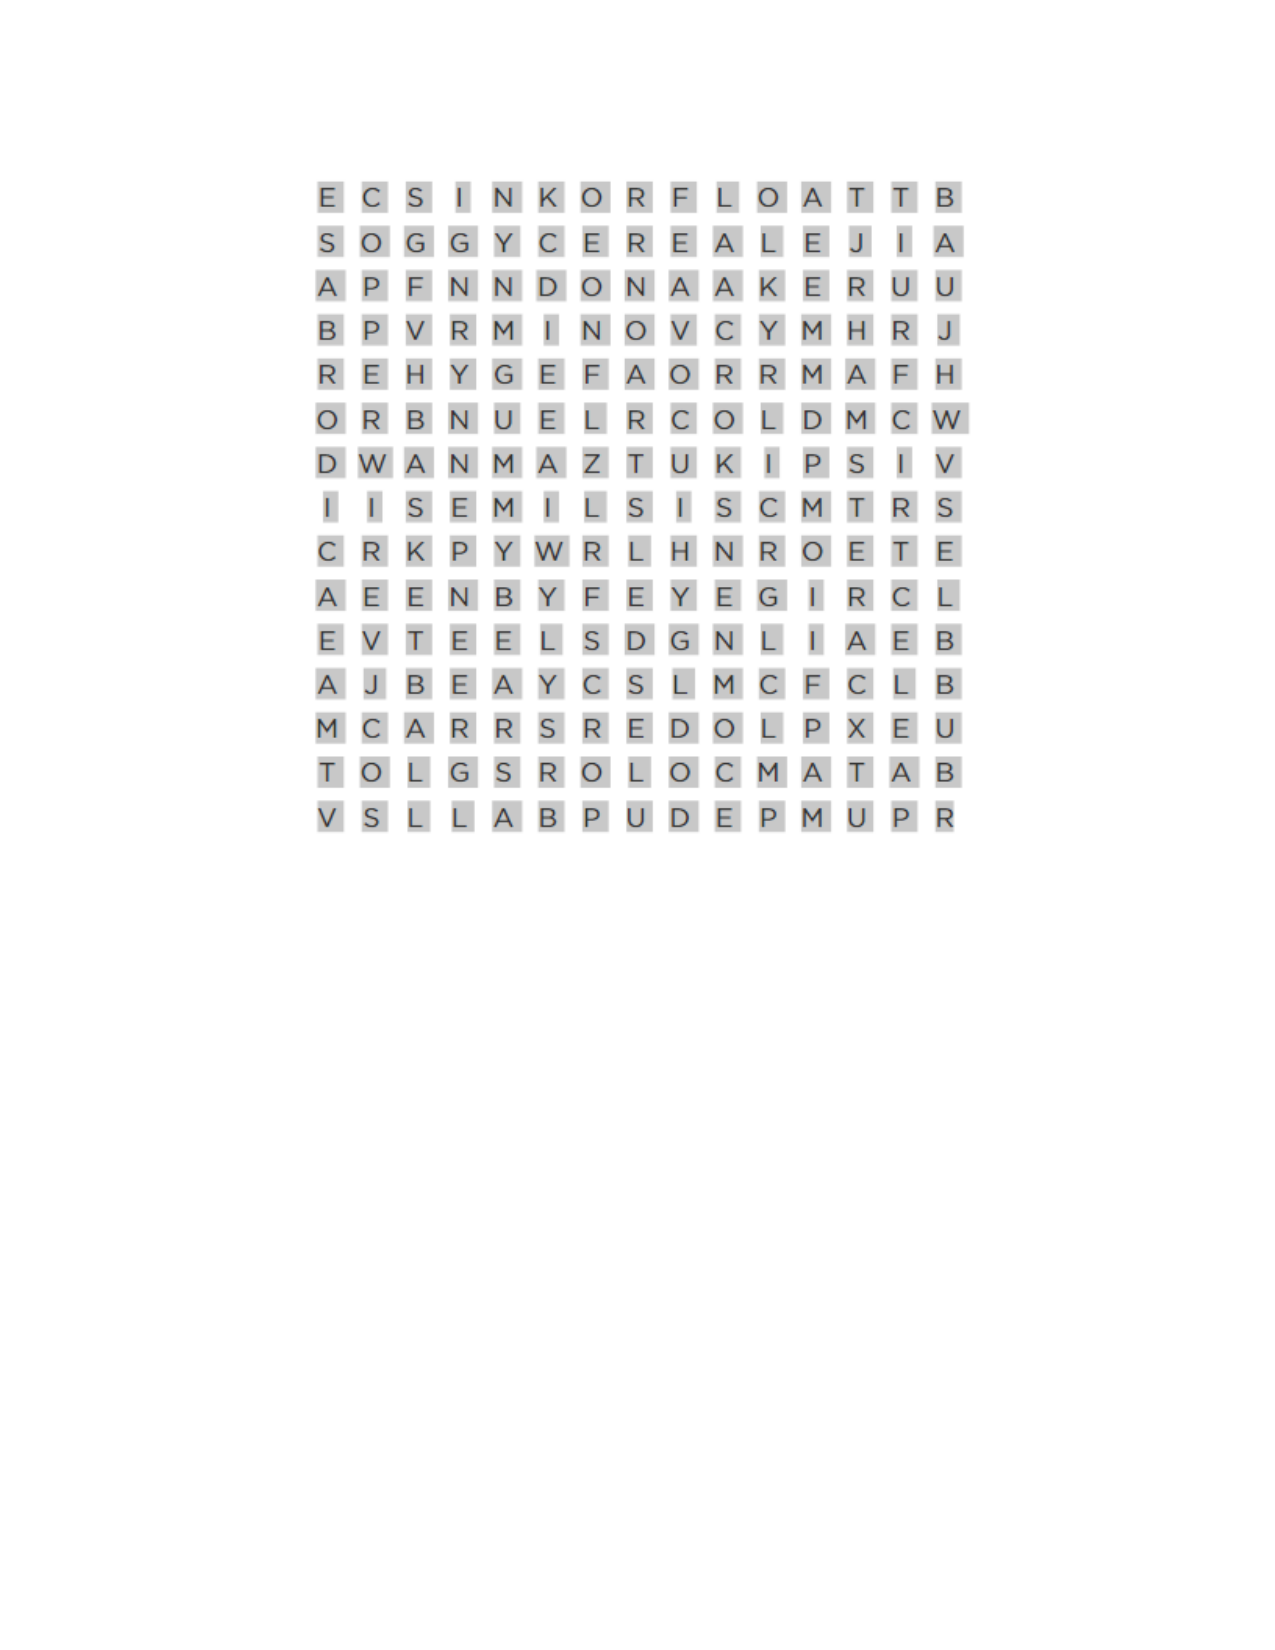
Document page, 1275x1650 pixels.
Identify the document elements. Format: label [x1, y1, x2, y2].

picture [278, 150, 997, 868]
